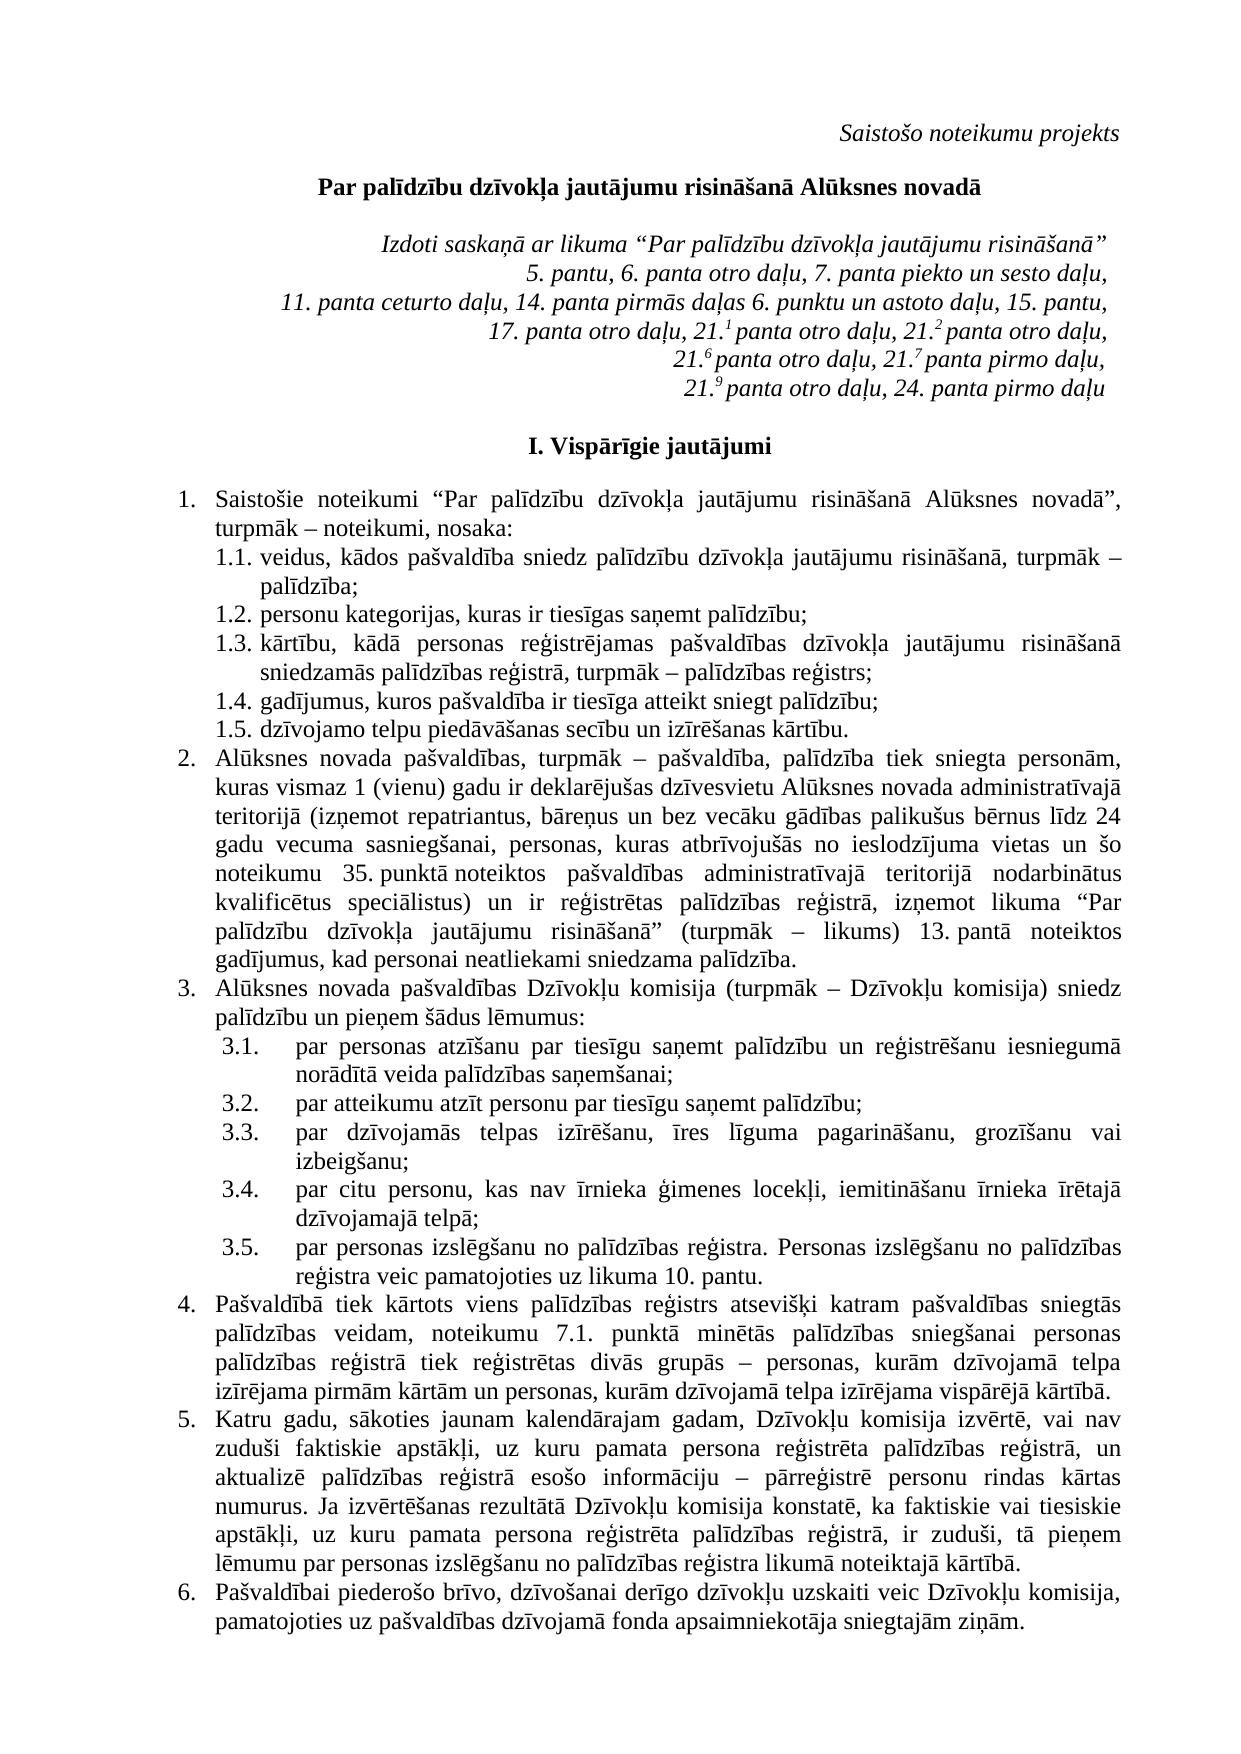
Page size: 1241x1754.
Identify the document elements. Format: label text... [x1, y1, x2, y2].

list Katru gadu, sākoties jaunam kalendārajam gadam, Dzīvokļu komisija izvērtē, vai nav zuduši faktiskie apstākļi, uz kuru pamata persona reģistrēta palīdzības reģistrā, un aktualizē palīdzības reģistrā esošo informāciju – pārreģistrē personu rindas kārtas numurus. Ja izvērtēšanas rezultātā Dzīvokļu komisija konstatē, ka faktiskie vai tiesiskie apstākļi, uz kuru pamata persona reģistrēta palīdzības reģistrā, ir zuduši, tā pieņem lēmumu par personas izslēgšanu no palīdzības reģistra likumā noteiktajā kārtībā. [177, 1404, 1122, 1577]
text Izdoti saskaņā ar likuma “Par palīdzību dzīvokļa jautājumu risināšanā” [177, 229, 1107, 258]
text 5. pantu, 6. panta otro daļu, 7. panta piekto un sesto daļu, [177, 258, 1107, 287]
list par dzīvojamās telpas izīrēšanu, īres līguma pagarināšanu, grozīšanu vai izbeigšanu; [222, 1117, 1122, 1174]
list Alūksnes novada pašvaldības, turpmāk – pašvaldība, palīdzība tiek sniegta personām, kuras vismaz 1 (vienu) gadu ir deklarējušas dzīvesvietu Alūksnes novada administratīvajā teritorijā (izņemot repatriantus, bāreņus un bez vecāku gādības palikušus bērnus līdz 24 gadu vecuma sasniegšanai, personas, kuras atbrīvojušās no ieslodzījuma vietas un šo noteikumu 35. punktā noteiktos pašvaldības administratīvajā teritorijā nodarbinātus kvalificētus speciālistus) un ir reģistrētas palīdzības reģistrā, izņemot likuma “Par palīdzību dzīvokļa jautājumu risināšanā” (turpmāk – likums) 13. pantā noteiktos gadījumus, kad personai neatliekami sniedzama palīdzība. [177, 743, 1122, 973]
list Pašvaldībā tiek kārtots viens palīdzības reģistrs atsevišķi katram pašvaldības sniegtās palīdzības veidam, noteikumu 7.1. punktā minētās palīdzības sniegšanai personas palīdzības reģistrā tiek reģistrētas divās grupās – personas, kurām dzīvojamā telpa izīrējama pirmām kārtām un personas, kurām dzīvojamā telpa izīrējama vispārējā kārtībā. [177, 1289, 1122, 1404]
text 21.9 panta otro daļu, 24. panta pirmo daļu [177, 373, 1107, 402]
list Saistošie noteikumi “Par palīdzību dzīvokļa jautājumu risināšanā Alūksnes novadā”, turpmāk – noteikumi, nosaka: [177, 484, 1122, 542]
list Alūksnes novada pašvaldības Dzīvokļu komisija (turpmāk – Dzīvokļu komisija) sniedz palīdzību un pieņem šādus lēmumus: [177, 973, 1122, 1031]
list Pašvaldībai piederošo brīvo, dzīvošanai derīgo dzīvokļu uzskaiti veic Dzīvokļu komisija, pamatojoties uz pašvaldības dzīvojamā fonda apsaimniekotāja sniegtajām ziņām. [177, 1577, 1122, 1634]
text 17. panta otro daļu, 21.1 panta otro daļu, 21.2 panta otro daļu, [177, 316, 1107, 344]
list par personas izslēgšanu no palīdzības reģistra. Personas izslēgšanu no palīdzības reģistra veic pamatojoties uz likuma 10. pantu. [222, 1232, 1122, 1289]
text 21.6 panta otro daļu, 21.7 panta pirmo daļu, [177, 344, 1107, 373]
list dzīvojamo telpu piedāvāšanas secību un izīrēšanas kārtību. [215, 714, 1122, 743]
list par atteikumu atzīt personu par tiesīgu saņemt palīdzību; [222, 1088, 1122, 1117]
text Par palīdzību dzīvokļa jautājumu risināšanā Alūksnes novadā [177, 172, 1122, 201]
list par citu personu, kas nav īrnieka ģimenes locekļi, iemitināšanu īrnieka īrētajā dzīvojamajā telpā; [222, 1174, 1122, 1232]
list par personas atzīšanu par tiesīgu saņemt palīdzību un reģistrēšanu iesniegumā norādītā veida palīdzības saņemšanai; [222, 1031, 1122, 1088]
list gadījumus, kuros pašvaldība ir tiesīga atteikt sniegt palīdzību; [215, 686, 1122, 714]
text I. Vispārīgie jautājumi [177, 431, 1122, 459]
text Saistošo noteikumu projekts [177, 118, 1122, 147]
text 11. panta ceturto daļu, 14. panta pirmās daļas 6. punktu un astoto daļu, 15. pantu, [177, 287, 1107, 316]
list veidus, kādos pašvaldība sniedz palīdzību dzīvokļa jautājumu risināšanā, turpmāk – palīdzība; [215, 542, 1122, 599]
list kārtību, kādā personas reģistrējamas pašvaldības dzīvokļa jautājumu risināšanā sniedzamās palīdzības reģistrā, turpmāk – palīdzības reģistrs; [215, 628, 1122, 686]
list personu kategorijas, kuras ir tiesīgas saņemt palīdzību; [215, 599, 1122, 628]
